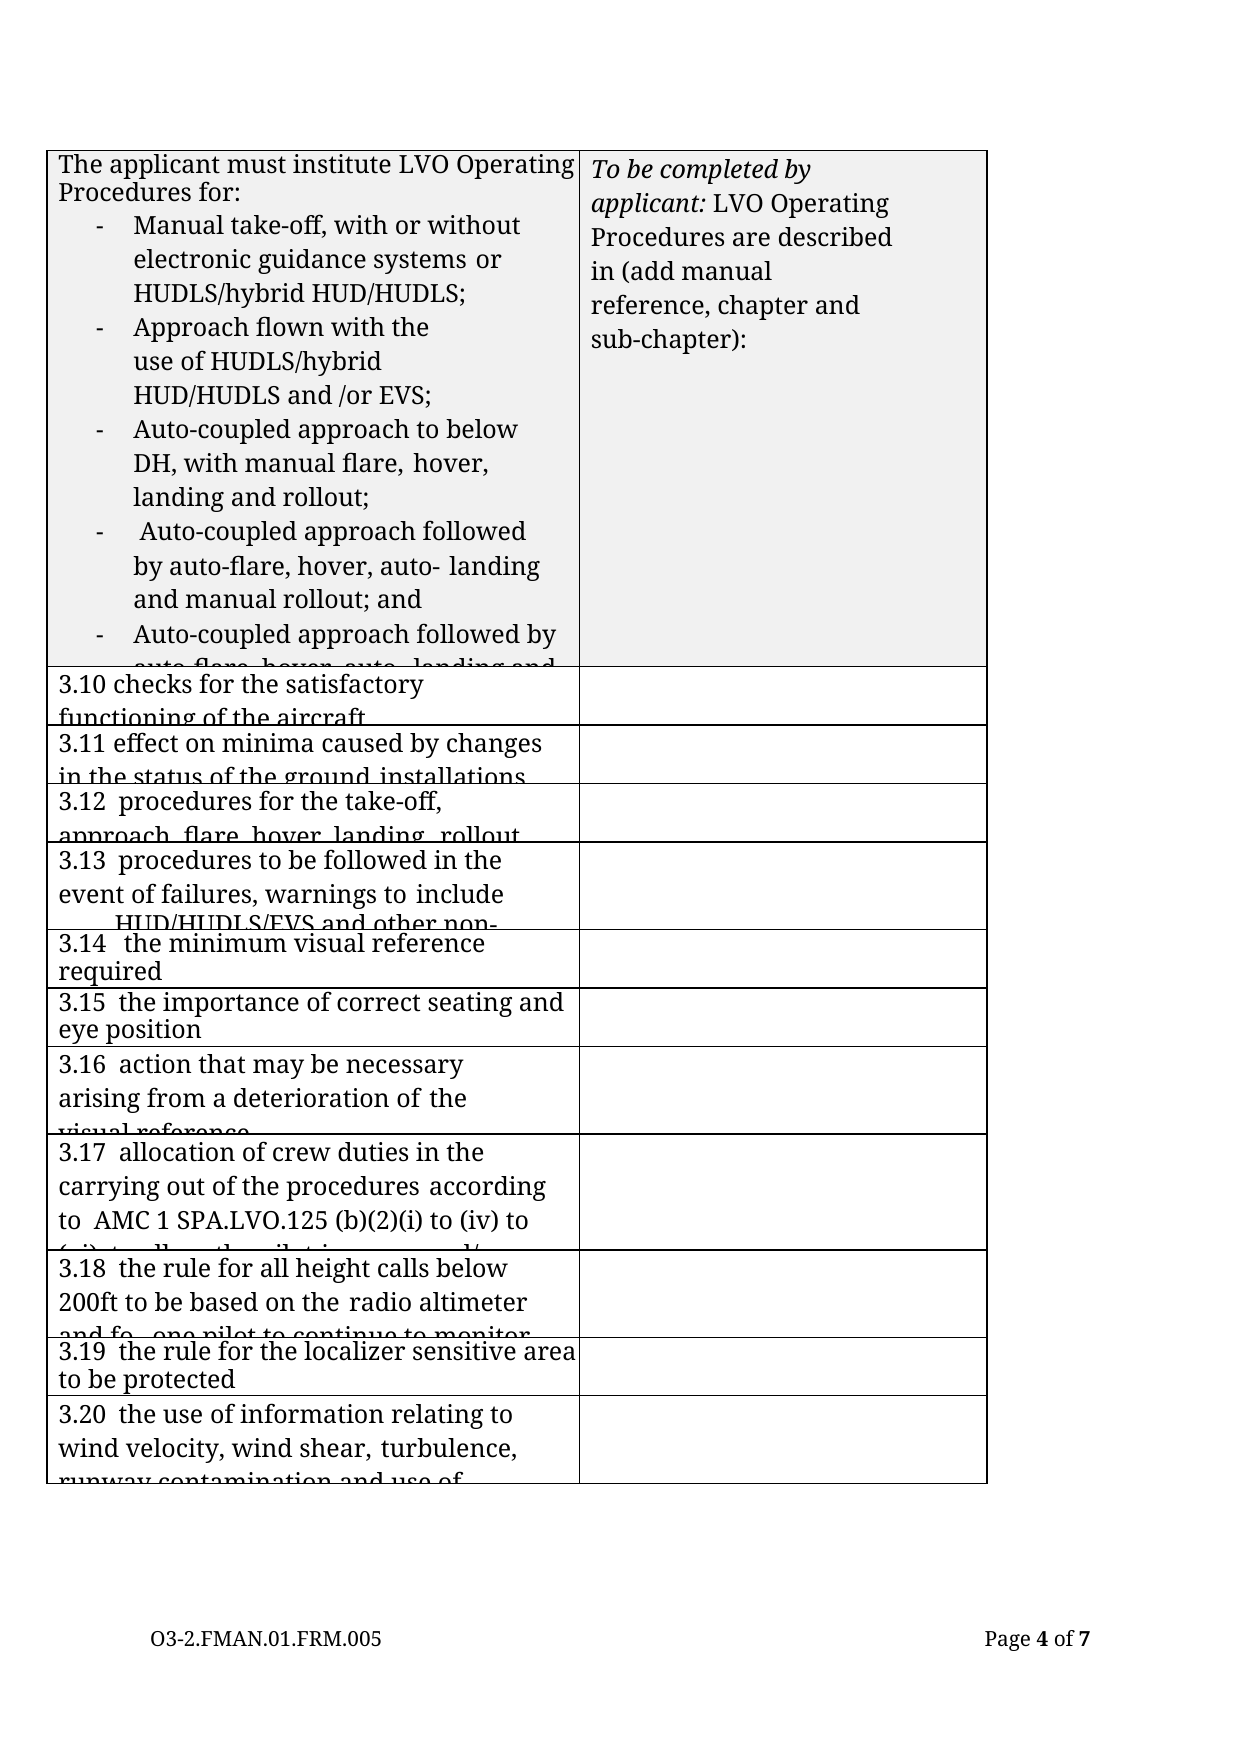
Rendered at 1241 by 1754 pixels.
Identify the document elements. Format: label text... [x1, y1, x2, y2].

table_cell To be completed by applicant: LVO Operating Procedures are described in (add manual reference, chapter and sub-chapter): [580, 151, 986, 666]
table_cell [580, 989, 986, 1046]
table_cell [580, 1396, 986, 1482]
table_cell [580, 784, 986, 841]
table_cell [580, 1338, 986, 1395]
table_cell [580, 930, 986, 987]
table_cell 3.17 allocation of crew duties in the carrying out of the procedures according to AMC 1 SPA.LVO.125 (b)(2)(i) to (iv) to (vi), to allow the pilot-in-command/ commander to devote himself/herself mainly to supervision and decision making [48, 1135, 579, 1249]
table_cell 3.12 procedures for the take-off, approach, flare, hover, landing, rollout and missed approach [48, 784, 579, 841]
table_cell [580, 843, 986, 929]
table_cell [580, 667, 986, 724]
table_cell 3.14 the minimum visual reference required [48, 930, 579, 987]
table_cell 3.15 the importance of correct seating and eye position [48, 989, 579, 1046]
table_cell [580, 1251, 986, 1337]
table_cell 3.16 action that may be necessary arising from a deterioration of the visual reference [48, 1047, 579, 1133]
table_cell 3.19 the rule for the localizer sensitive area to be protected [48, 1338, 579, 1395]
table_cell [580, 726, 986, 783]
table_cell [580, 1047, 986, 1133]
table_cell 3.20 the use of information relating to wind velocity, wind shear, turbulence, runway contamination and use of multiple RVR assessments [48, 1396, 579, 1482]
table_cell [580, 1135, 986, 1249]
table_cell 3.13 procedures to be followed in the event of failures, warnings to include HUD/HUDLS/EVS and other non-normal situations [48, 843, 579, 929]
table_cell The applicant must institute LVO Operating Procedures for: ‐ Manual take-off, with or without electronic guidance systems or HUDLS/hybrid HUD/HUDLS; ‐ Approach flown with the use of HUDLS/hybrid HUD/HUDLS and /or EVS; ‐ Auto-coupled approach to below DH, with manual flare, hover, landing and rollout; ‐ Auto-coupled approach followed by auto-flare, hover, auto- landing and manual rollout; and ‐ Auto-coupled approach followed by auto-flare, hover, auto- landing and manual rollout, when applicable RVR is less than 400m. The instructions should be compatible with the limitations and mandatory procedures contained in the AFM, in accordance with SPA.LVO.125 and applicable AMCs and cover the following items in particular. [48, 151, 579, 666]
table_cell 3.11 effect on minima caused by changes in the status of the ground installations and airborne equipment [48, 726, 579, 783]
table_cell 3.18 the rule for all height calls below 200ft to be based on the radio altimeter and fo one pilot to continue to monitor the aircraft instruments until the landing is completed [48, 1251, 579, 1337]
table_cell 3.10 checks for the satisfactory functioning of the aircraft equipment, both before departure and in flight [48, 667, 579, 724]
